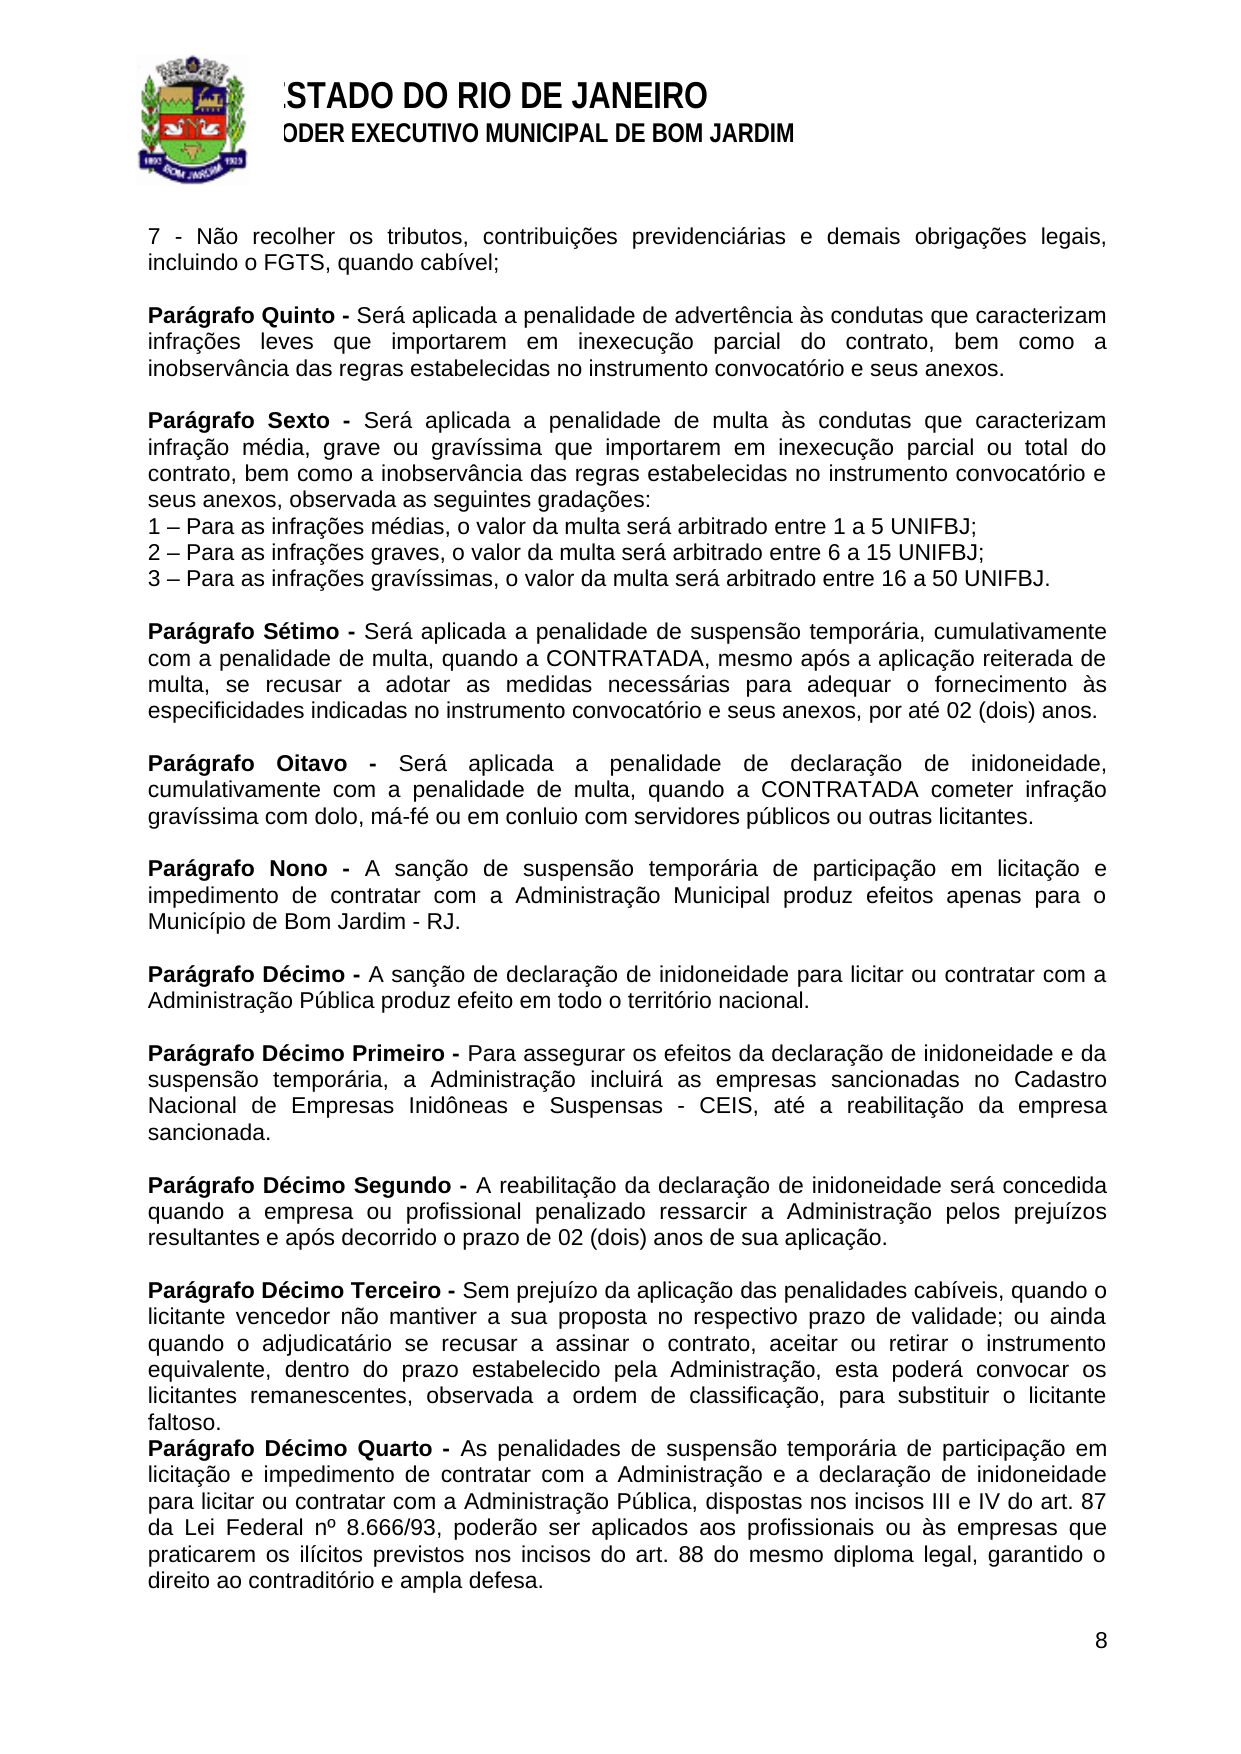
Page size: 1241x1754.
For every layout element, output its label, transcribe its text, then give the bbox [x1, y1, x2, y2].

text Parágrafo Nono - A sanção de suspensão temporária de participação em licitação e impedimento de contratar com a Administração Municipal produz efeitos apenas para o Município de Bom Jardim - RJ. [148, 855, 1107, 934]
text Parágrafo Décimo Primeiro - Para assegurar os efeitos da declaração de inidoneidade e da suspensão temporária, a Administração incluirá as empresas sancionadas no Cadastro Nacional de Empresas Inidôneas e Suspensas - CEIS, até a reabilitação da empresa sancionada. [148, 1040, 1107, 1145]
text Parágrafo Décimo - A sanção de declaração de inidoneidade para licitar ou contratar com a Administração Pública produz efeito em todo o território nacional. [148, 961, 1107, 1013]
text 3 – Para as infrações gravíssimas, o valor da multa será arbitrado entre 16 a 50 UNIFBJ. [148, 565, 1107, 592]
text Parágrafo Décimo Quarto - As penalidades de suspensão temporária de participação em licitação e impedimento de contratar com a Administração e a declaração de inidoneidade para licitar ou contratar com a Administração Pública, dispostas nos incisos III e IV do art. 87 da Lei Federal nº 8.666/93, poderão ser aplicados aos profissionais ou às empresas que praticarem os ilícitos previstos nos incisos do art. 88 do mesmo diploma legal, garantido o direito ao contraditório e ampla defesa. [148, 1435, 1107, 1593]
text 2 – Para as infrações graves, o valor da multa será arbitrado entre 6 a 15 UNIFBJ; [148, 539, 1107, 565]
text Parágrafo Quinto - Será aplicada a penalidade de advertência às condutas que caracterizam infrações leves que importarem em inexecução parcial do contrato, bem como a inobservância das regras estabelecidas no instrumento convocatório e seus anexos. [148, 302, 1107, 381]
text Parágrafo Oitavo - Será aplicada a penalidade de declaração de inidoneidade, cumulativamente com a penalidade de multa, quando a CONTRATADA cometer infração gravíssima com dolo, má-fé ou em conluio com servidores públicos ou outras licitantes. [148, 750, 1107, 829]
text Parágrafo Décimo Segundo - A reabilitação da declaração de inidoneidade será concedida quando a empresa ou profissional penalizado ressarcir a Administração pelos prejuízos resultantes e após decorrido o prazo de 02 (dois) anos de sua aplicação. [148, 1172, 1107, 1251]
text Parágrafo Sexto - Será aplicada a penalidade de multa às condutas que caracterizam infração média, grave ou gravíssima que importarem em inexecução parcial ou total do contrato, bem como a inobservância das regras estabelecidas no instrumento convocatório e seus anexos, observada as seguintes gradações: [148, 407, 1107, 513]
text 1 – Para as infrações médias, o valor da multa será arbitrado entre 1 a 5 UNIFBJ; [148, 513, 1107, 539]
text Parágrafo Sétimo - Será aplicada a penalidade de suspensão temporária, cumulativamente com a penalidade de multa, quando a CONTRATADA, mesmo após a aplicação reiterada de multa, se recusar a adotar as medidas necessárias para adequar o fornecimento às especificidades indicadas no instrumento convocatório e seus anexos, por até 02 (dois) anos. [148, 618, 1107, 723]
text 7 - Não recolher os tributos, contribuições previdenciárias e demais obrigações legais, incluindo o FGTS, quando cabível; [148, 201, 1107, 276]
text Parágrafo Décimo Terceiro - Sem prejuízo da aplicação das penalidades cabíveis, quando o licitante vencedor não mantiver a sua proposta no respectivo prazo de validade; ou ainda quando o adjudicatário se recusar a assinar o contrato, aceitar ou retirar o instrumento equivalente, dentro do prazo estabelecido pela Administração, esta poderá convocar os licitantes remanescentes, observada a ordem de classificação, para substituir o licitante faltoso. [148, 1277, 1107, 1435]
